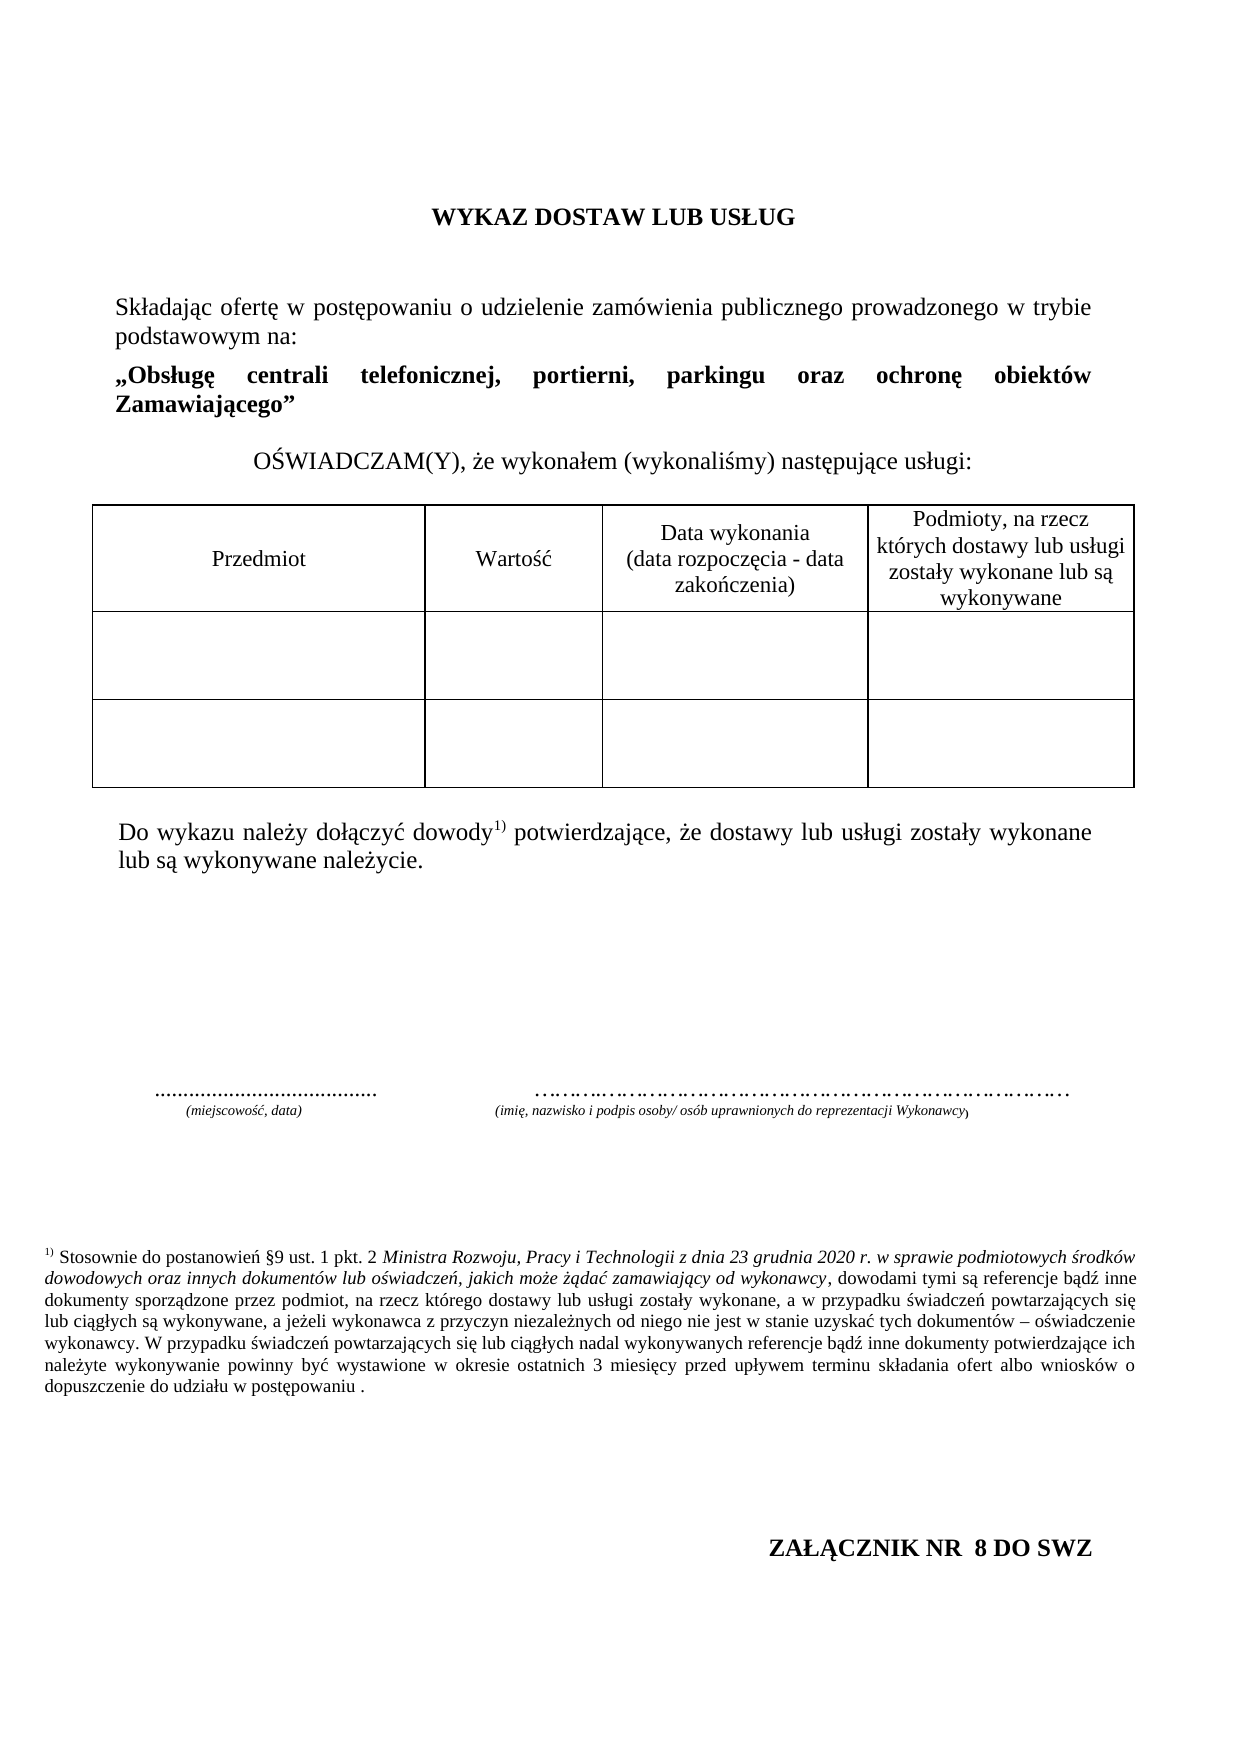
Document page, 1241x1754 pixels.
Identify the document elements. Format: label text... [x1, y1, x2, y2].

table_header Data wykonania (data rozpoczęcia - data zakończenia) [603, 506, 867, 611]
table_cell [93, 612, 424, 699]
subtitle WYKAZ DOSTAW LUB USŁUG [134, 202, 1092, 231]
text ....................................... ……….…………………………………………………………… [59, 1076, 1092, 1102]
table_header Przedmiot [93, 506, 424, 611]
table_cell [603, 700, 867, 786]
table_header Wartość [426, 506, 602, 611]
text ZAŁĄCZNIK NR 8 DO SWZ [59, 1533, 1092, 1562]
table_cell [426, 700, 602, 786]
text OŚWIADCZAM(Y), że wykonałem (wykonaliśmy) następujące usługi: [88, 446, 1092, 475]
text 1) Stosownie do postanowień §9 ust. 1 pkt. 2 Ministra Rozwoju, Pracy i Technologii z dnia 23 grudnia 2020 r. w sprawie podmiotowych środków dowodowych oraz innych dokumentów lub oświadczeń, jakich może żądać zamawiający od wykonawcy, dowodami tymi są referencje bądź inne dokumenty sporządzone przez podmiot, na rzecz którego dostawy lub usługi zostały wykonane, a w przypadku świadczeń powtarzających się lub ciągłych są wykonywane, a jeżeli wykonawca z przyczyn niezależnych od niego nie jest w stanie uzyskać tych dokumentów – oświadczenie wykonawcy. W przypadku świadczeń powtarzających się lub ciągłych nadal wykonywanych referencje bądź inne dokumenty potwierdzające ich należyte wykonywanie powinny być wystawione w okresie ostatnich 3 miesięcy przed upływem terminu składania ofert albo wniosków o dopuszczenie do udziału w postępowaniu . [44, 1246, 1137, 1397]
table_cell [869, 700, 1133, 786]
text „Obsługę centrali telefonicznej, portierni, parkingu oraz ochronę obiektów Zamawiającego” [115, 360, 1092, 418]
table_cell [869, 612, 1133, 699]
table_cell [93, 700, 424, 786]
table_cell [603, 612, 867, 699]
table_header Podmioty, na rzecz których dostawy lub usługi zostały wykonane lub są wykonywane [869, 506, 1133, 611]
text Do wykazu należy dołączyć dowody1) potwierdzające, że dostawy lub usługi zostały wykonane lub są wykonywane należycie. [118, 817, 1092, 874]
table_cell [426, 612, 602, 699]
text (miejscowość, data) (imię, nazwisko i podpis osoby/ osób uprawnionych do reprezentacji Wykonawcy) [59, 1102, 1092, 1131]
text Składając ofertę w postępowaniu o udzielenie zamówienia publicznego prowadzonego w trybie podstawowym na: [115, 292, 1092, 350]
